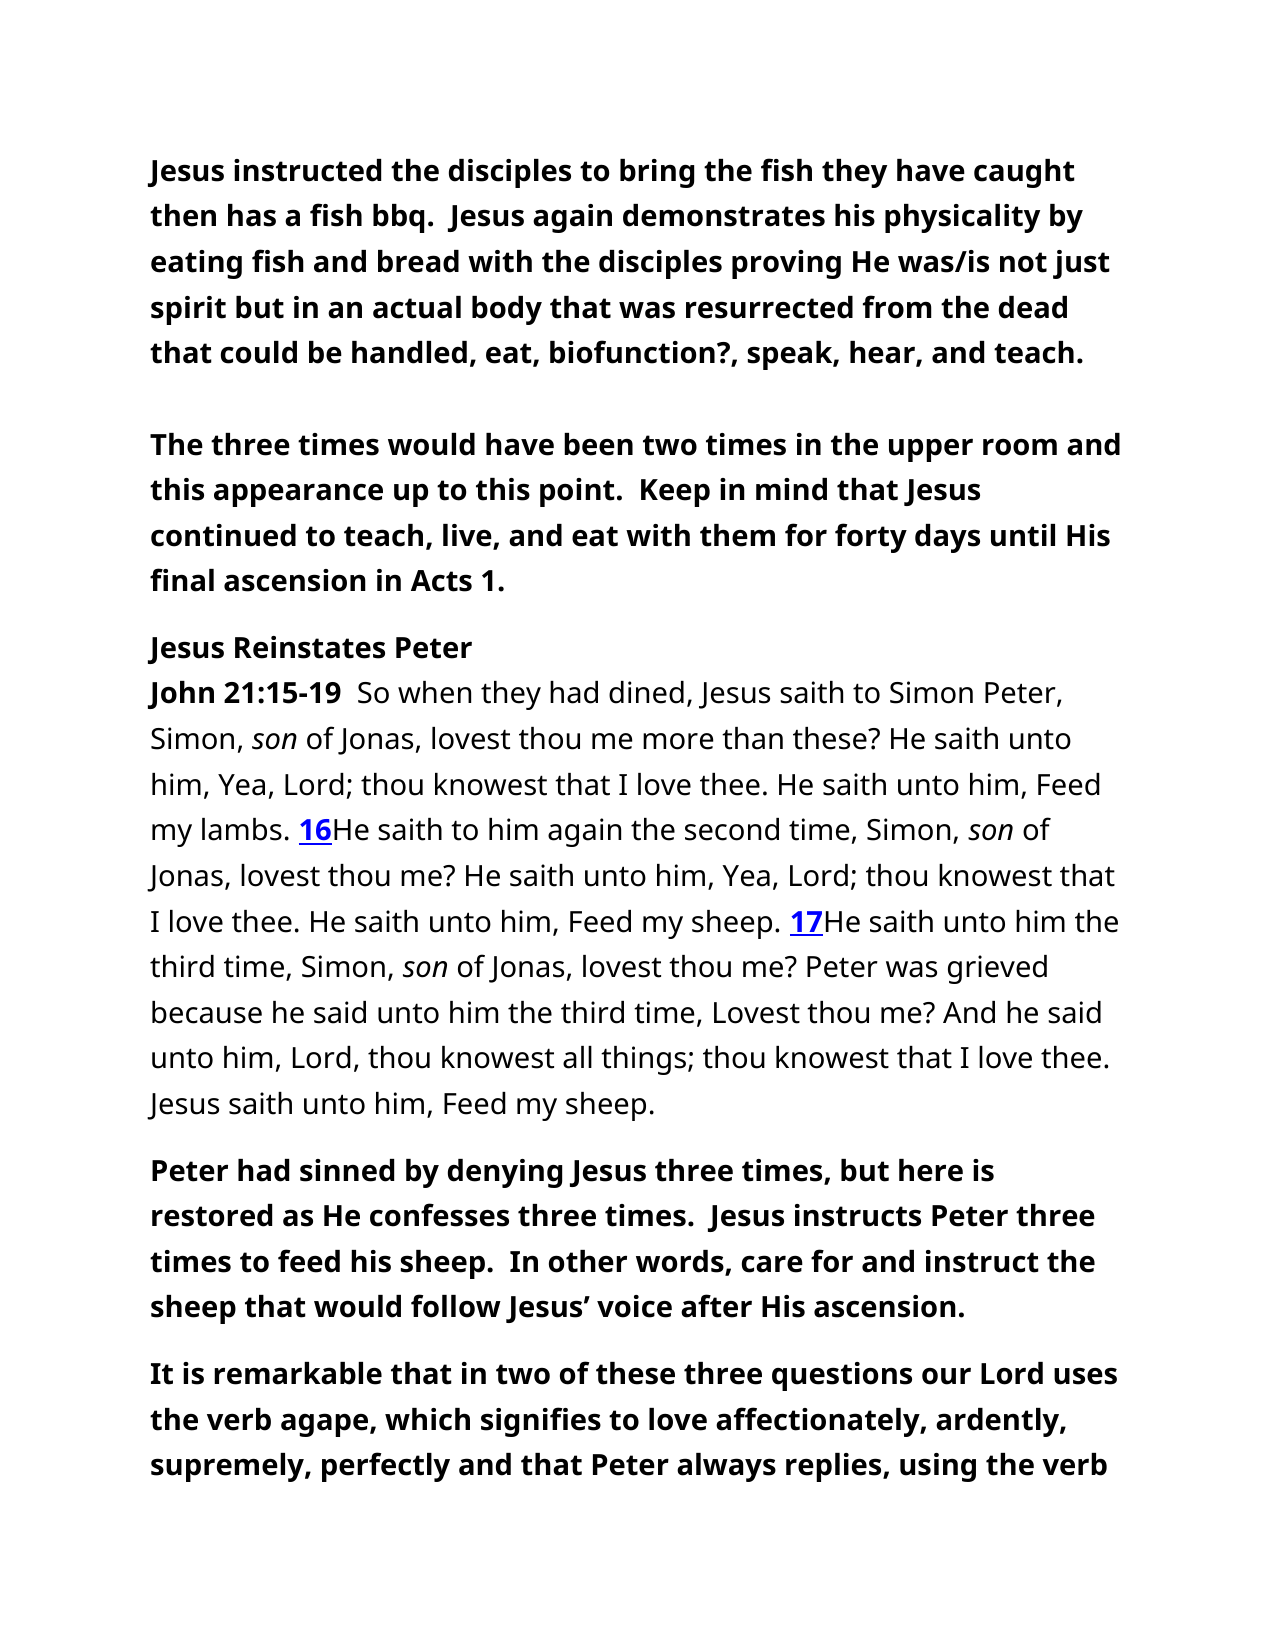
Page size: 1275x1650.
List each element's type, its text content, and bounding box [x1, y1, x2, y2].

text Jesus Reinstates Peter John 21:15-19 So when they had dined, Jesus saith to Simon Peter, Simon, son of Jonas, lovest thou me more than these? He saith unto him, Yea, Lord; thou knowest that I love thee. He saith unto him, Feed my lambs. 16He saith to him again the second time, Simon, son of Jonas, lovest thou me? He saith unto him, Yea, Lord; thou knowest that I love thee. He saith unto him, Feed my sheep. 17He saith unto him the third time, Simon, son of Jonas, lovest thou me? Peter was grieved because he said unto him the third time, Lovest thou me? And he said unto him, Lord, thou knowest all things; thou knowest that I love thee. Jesus saith unto him, Feed my sheep. [150, 627, 1125, 1123]
text Peter had sinned by denying Jesus three times, but here is restored as He confesses three times. Jesus instructs Peter three times to feed his sheep. In other words, care for and instruct the sheep that would follow Jesus’ voice after His ascension. [150, 1150, 1125, 1326]
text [150, 1353, 1125, 1484]
text Jesus instructed the disciples to bring the fish they have caught then has a fish bbq. Jesus again demonstrates his physicality by eating fish and bread with the disciples proving He was/is not just spirit but in an actual body that was resurrected from the dead that could be handled, eat, biofunction?, speak, hear, and teach. The three times would have been two times in the upper room and this appearance up to this point. Keep in mind that Jesus continued to teach, live, and eat with them for forty days until His final ascension in Acts 1. [150, 150, 1125, 600]
